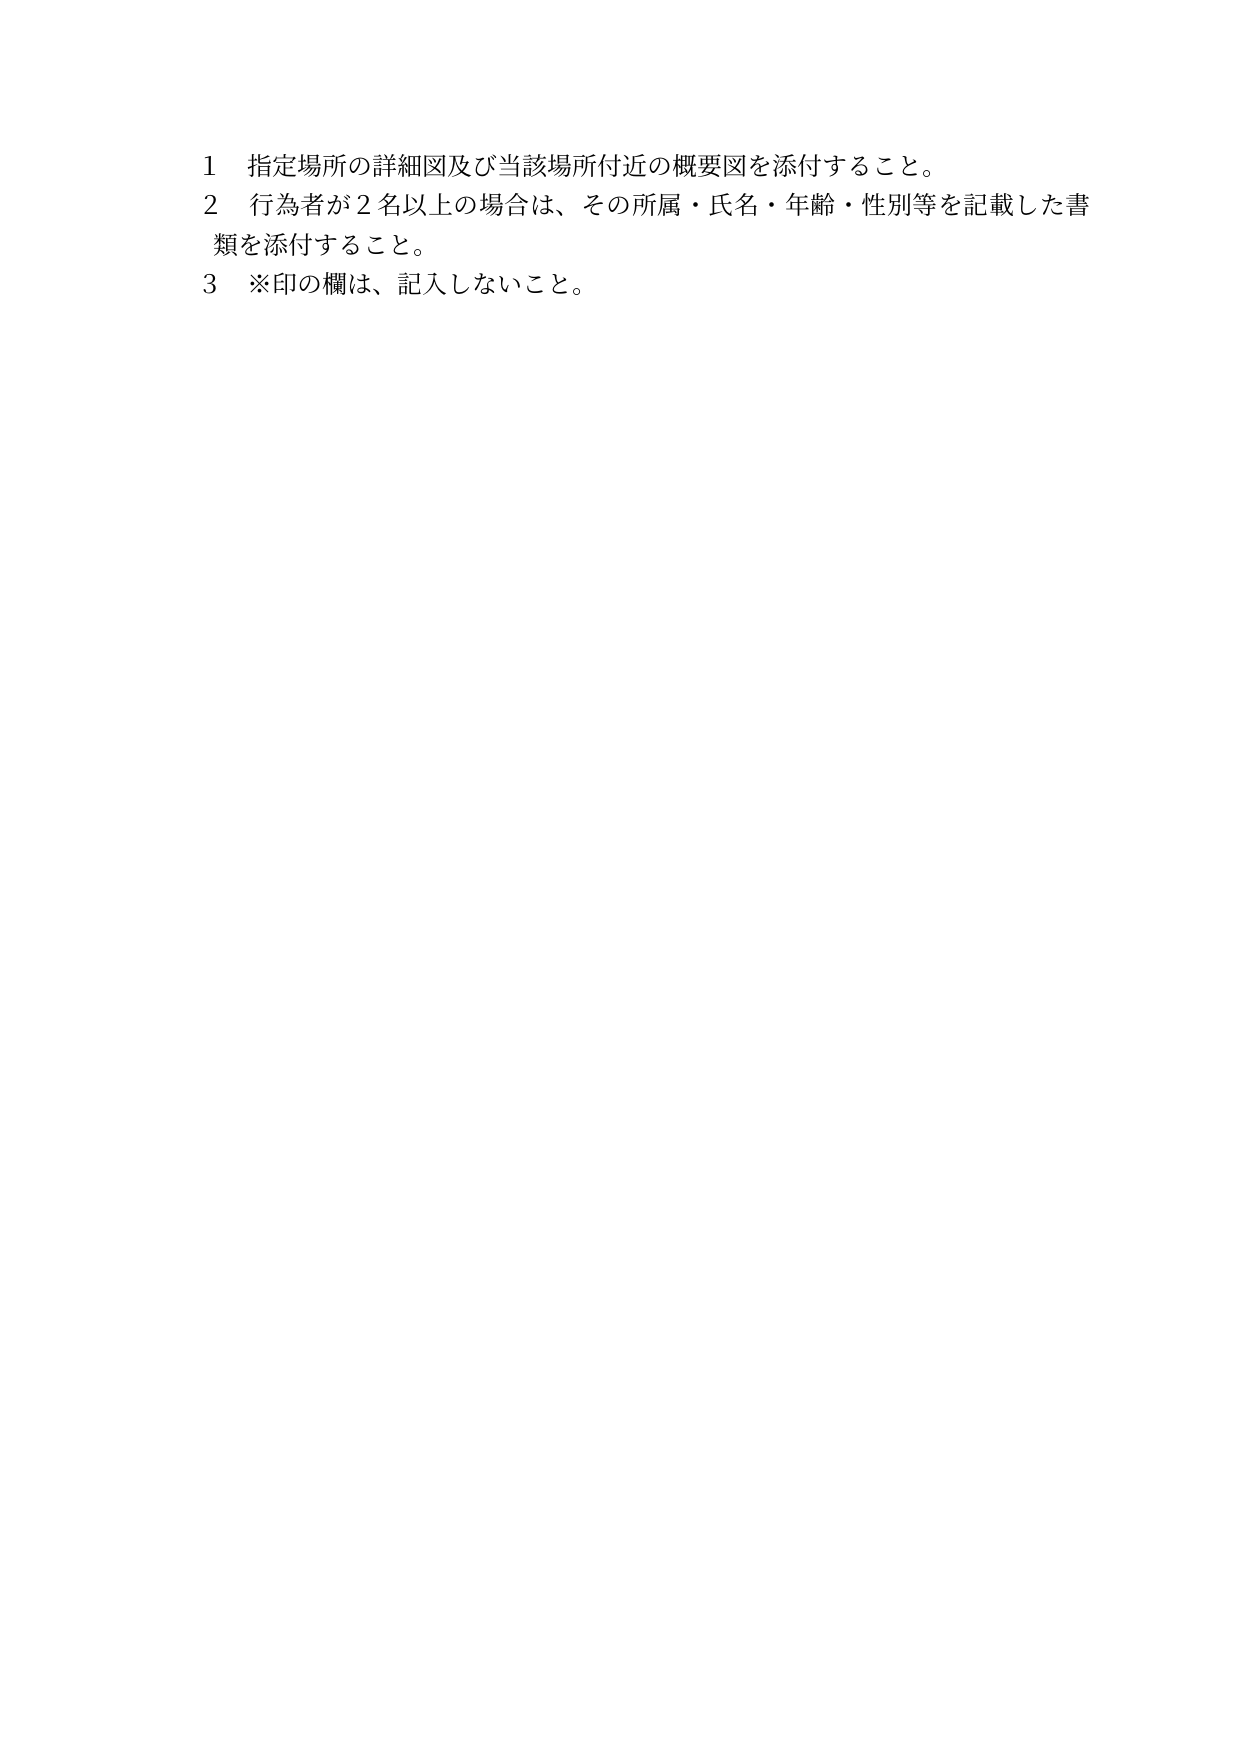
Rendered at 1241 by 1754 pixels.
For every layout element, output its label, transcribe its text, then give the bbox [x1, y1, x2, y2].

text ３ ※印の欄は、記入しないこと。 [148, 263, 1092, 303]
text ２ 行為者が２名以上の場合は、その所属・氏名・年齢・性別等を記載した書類を添付すること。 [148, 184, 1092, 263]
text １ 指定場所の詳細図及び当該場所付近の概要図を添付すること。 [148, 145, 1092, 184]
